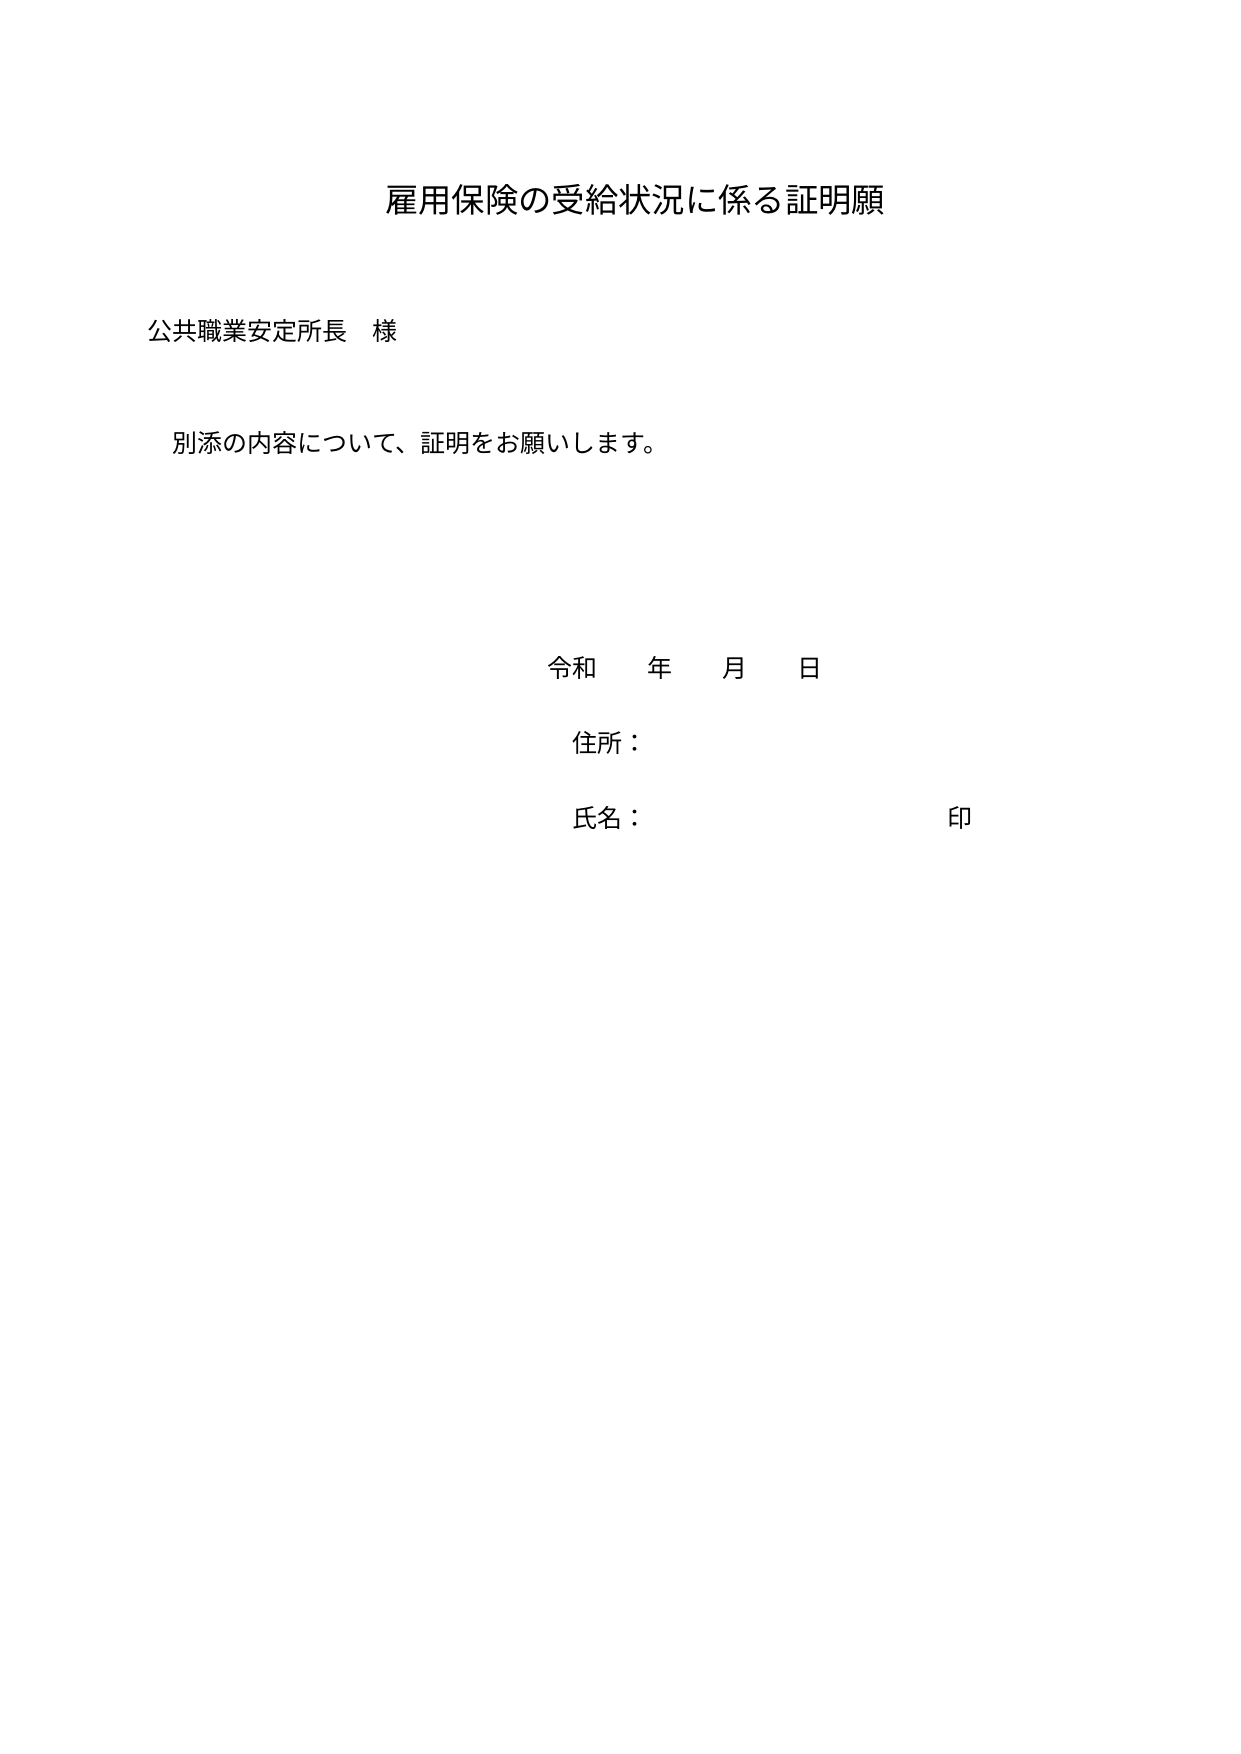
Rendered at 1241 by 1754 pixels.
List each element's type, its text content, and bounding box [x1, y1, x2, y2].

text 別添の内容について、証明をお願いします。 [148, 423, 1122, 461]
text 氏名： 印 [148, 798, 989, 836]
text 令和 年 月 日 [148, 648, 989, 686]
text 住所： [148, 723, 1122, 761]
text 公共職業安定所長 様 [148, 311, 1122, 348]
text 雇用保険の受給状況に係る証明願 [148, 161, 1122, 236]
